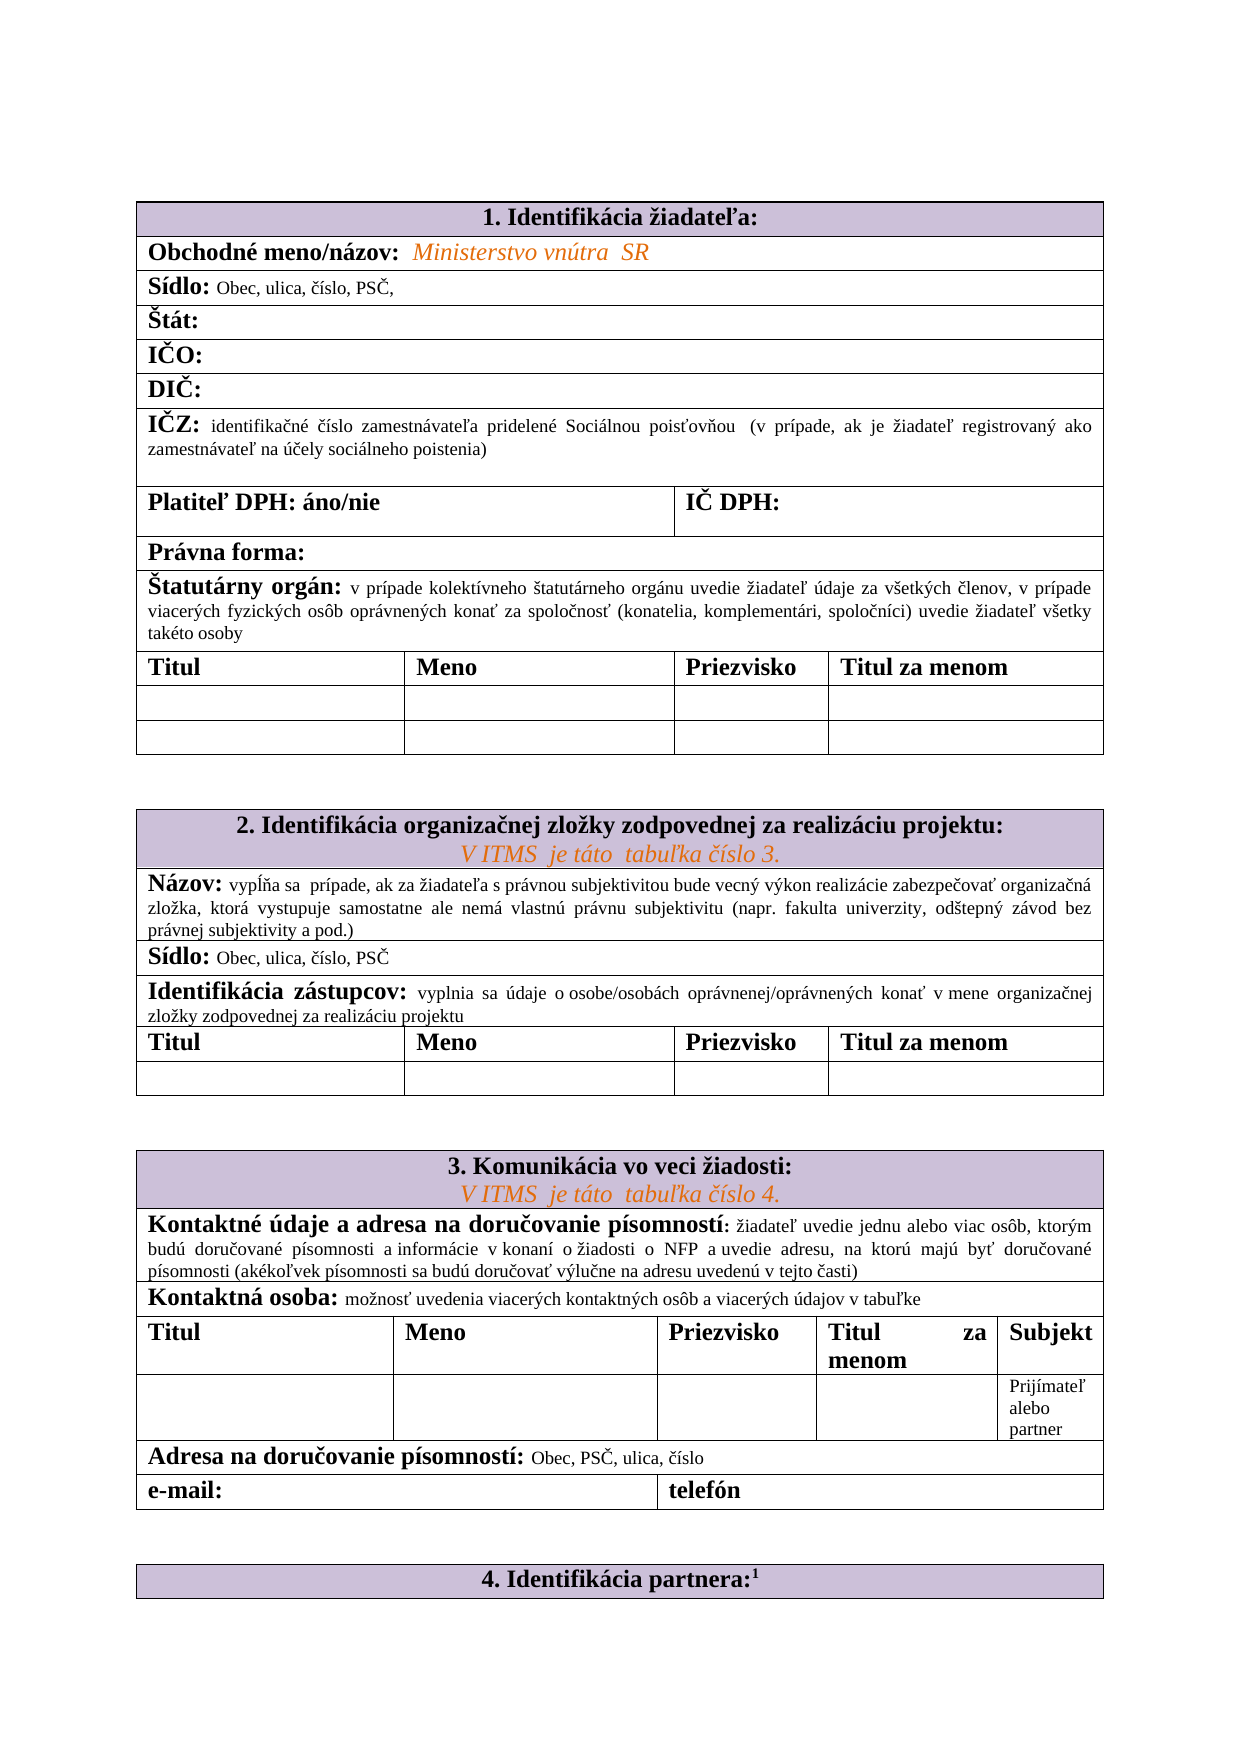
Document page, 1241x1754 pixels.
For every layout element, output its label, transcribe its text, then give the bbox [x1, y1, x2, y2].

table_cell Sídlo: Obec, ulica, číslo, PSČ [137, 941, 1103, 975]
table_cell [405, 1062, 674, 1095]
table_cell Kontaktné údaje a adresa na doručovanie písomností: žiadateľ uvedie jednu alebo viac osôb, ktorým budú doručované písomnosti a informácie v konaní o žiadosti o NFP a uvedie adresu, na ktorú majú byť doručované písomnosti (akékoľvek písomnosti sa budú doručovať výlučne na adresu uvedenú v tejto časti) [137, 1209, 1103, 1281]
table_cell Meno [405, 1027, 674, 1061]
table_header 3. Komunikácia vo veci žiadosti: V ITMS je táto tabuľka číslo 4. [137, 1151, 1103, 1208]
table_cell Meno [394, 1317, 657, 1374]
table_cell DIČ: [137, 374, 1103, 408]
table_cell Sídlo: Obec, ulica, číslo, PSČ, [137, 271, 1103, 304]
table_cell [675, 1062, 828, 1095]
table_cell Názov: vypĺňa sa prípade, ak za žiadateľa s právnou subjektivitou bude vecný výkon realizácie zabezpečovať organizačná zložka, ktorá vystupuje samostatne ale nemá vlastnú právnu subjektivitu (napr. fakulta univerzity, odštepný závod bez právnej subjektivity a pod.) [137, 869, 1103, 940]
table_cell IČ DPH: [675, 487, 1103, 536]
table_cell [137, 686, 404, 720]
table_cell [405, 686, 674, 720]
table_cell Kontaktná osoba: možnosť uvedenia viacerých kontaktných osôb a viacerých údajov v tabuľke [137, 1282, 1103, 1316]
table_cell Identifikácia zástupcov: vyplnia sa údaje o osobe/osobách oprávnenej/oprávnených konať v mene organizačnej zložky zodpovednej za realizáciu projektu [137, 976, 1103, 1026]
table_cell Meno [405, 652, 674, 685]
table_cell Titul za menom [829, 652, 1103, 685]
table_cell telefón [658, 1475, 1103, 1509]
table_cell Obchodné meno/názov: Ministerstvo vnútra SR [137, 237, 1103, 270]
table_cell Titul za menom [829, 1027, 1103, 1061]
table_cell Štatutárny orgán: v prípade kolektívneho štatutárneho orgánu uvedie žiadateľ údaje za všetkých členov, v prípade viacerých fyzických osôb oprávnených konať za spoločnosť (konatelia, komplementári, spoločníci) uvedie žiadateľ všetky takéto osoby [137, 571, 1103, 651]
table_cell [137, 721, 404, 754]
table_cell Subjekt [998, 1317, 1103, 1374]
table_cell Platiteľ DPH: áno/nie [137, 487, 674, 536]
table_cell Priezvisko [658, 1317, 816, 1374]
table_cell [658, 1375, 816, 1440]
table_cell Právna forma: [137, 537, 1103, 570]
table_cell Priezvisko [675, 652, 828, 685]
table_cell [394, 1375, 657, 1440]
table_cell [675, 721, 828, 754]
table_header 1. Identifikácia žiadateľa: [137, 203, 1103, 236]
table_cell Titul [137, 1027, 404, 1061]
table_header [137, 1565, 1103, 1598]
table_cell Štát: [137, 306, 1103, 339]
table_cell [829, 686, 1103, 720]
table_cell [405, 721, 674, 754]
table_cell [829, 721, 1103, 754]
table_cell [829, 1062, 1103, 1095]
table_cell IČZ: identifikačné číslo zamestnávateľa pridelené Sociálnou poisťovňou (v prípade, ak je žiadateľ registrovaný ako zamestnávateľ na účely sociálneho poistenia) [137, 409, 1103, 486]
table_cell [137, 1375, 393, 1440]
table_cell Adresa na doručovanie písomností: Obec, PSČ, ulica, číslo [137, 1441, 1103, 1474]
table_cell IČO: [137, 340, 1103, 373]
table_cell [817, 1375, 997, 1440]
table_cell [675, 686, 828, 720]
table_cell Titul [137, 1317, 393, 1374]
table_cell Titul za menom [817, 1317, 997, 1374]
table_cell Prijímateľ alebo partner [998, 1375, 1103, 1440]
table_cell [137, 1062, 404, 1095]
table_cell Priezvisko [675, 1027, 828, 1061]
table_cell e-mail: [137, 1475, 657, 1509]
table_cell Titul [137, 652, 404, 685]
table_header 2. Identifikácia organizačnej zložky zodpovednej za realizáciu projektu: V ITMS je táto tabuľka číslo 3. [137, 810, 1103, 867]
